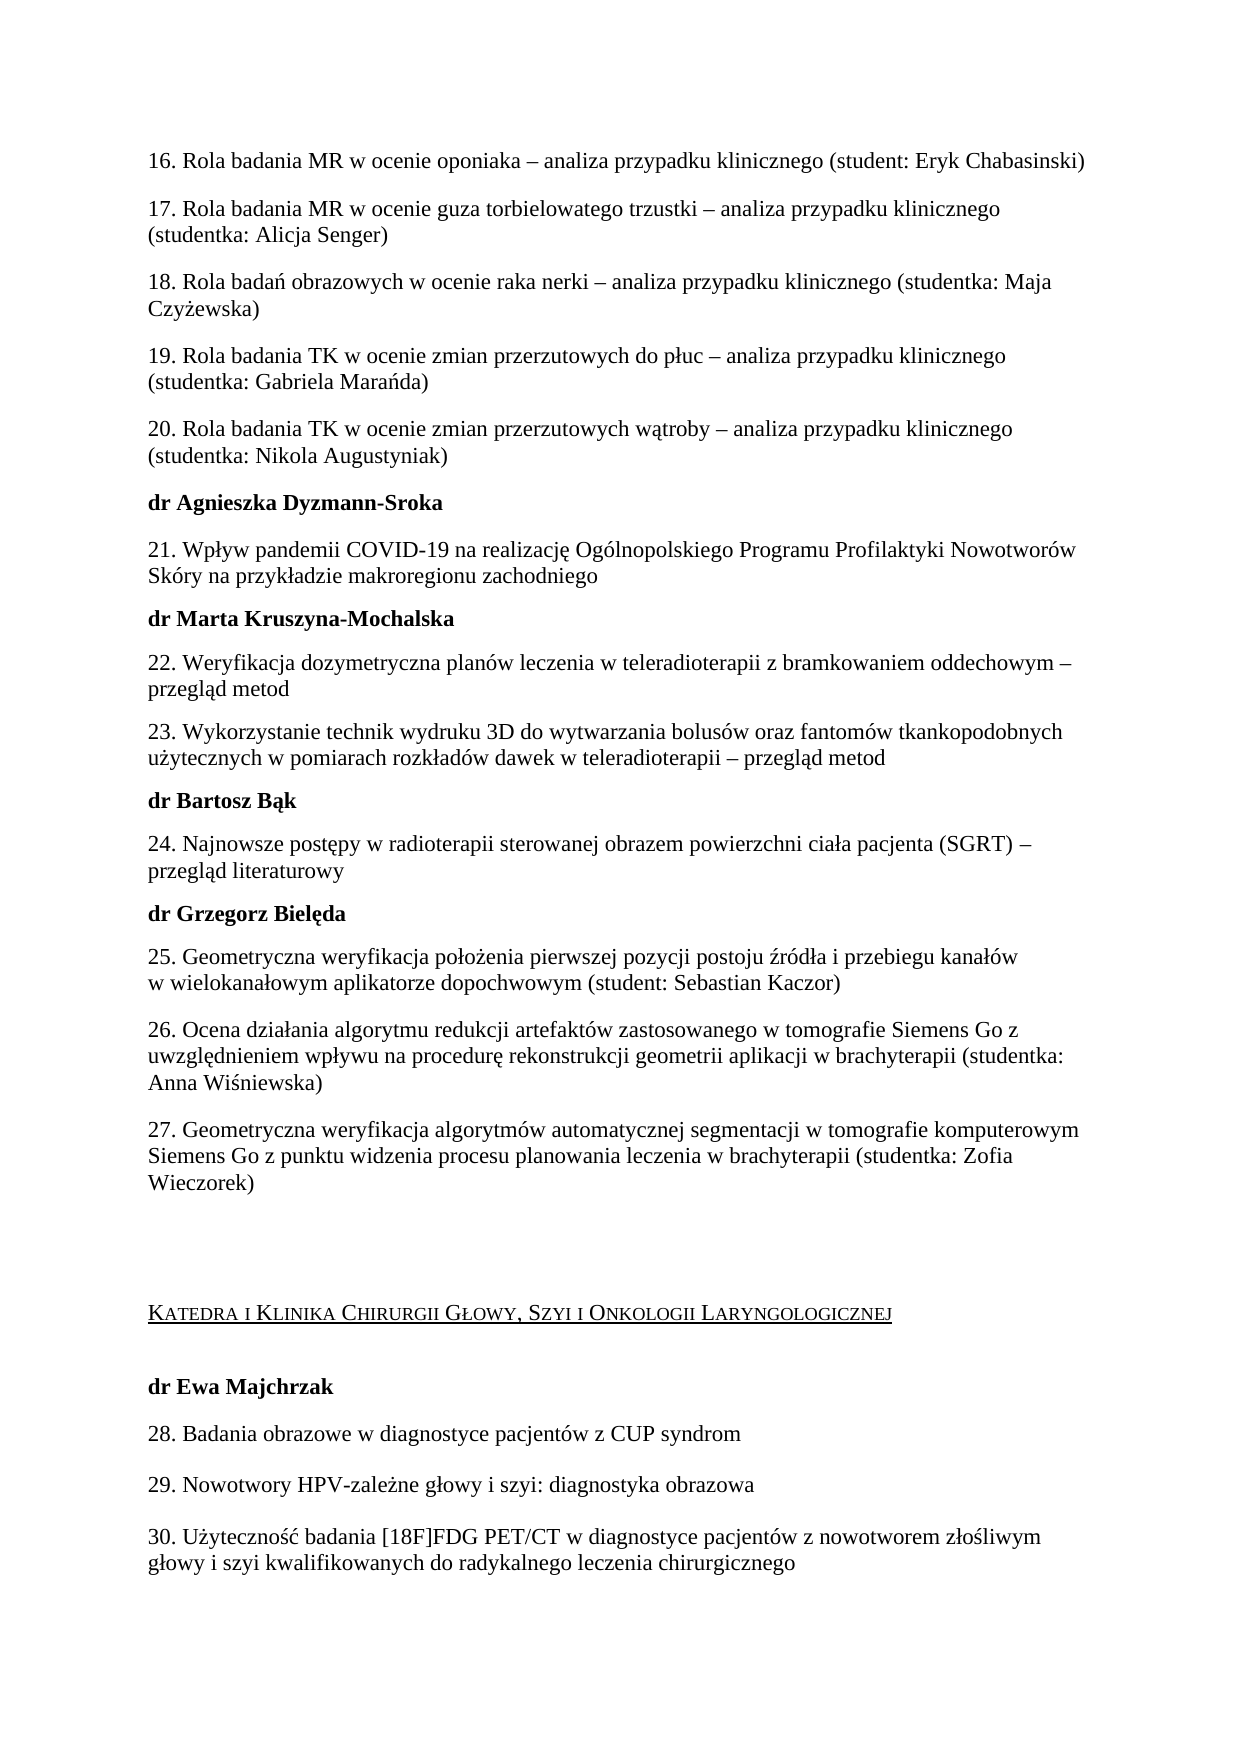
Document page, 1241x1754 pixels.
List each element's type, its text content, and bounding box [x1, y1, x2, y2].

text 17. Rola badania MR w ocenie guza torbielowatego trzustki – analiza przypadku klinicznego (studentka: Alicja Senger) [148, 195, 1093, 247]
text 20. Rola badania TK w ocenie zmian przerzutowych wątroby – analiza przypadku klinicznego (studentka: Nikola Augustyniak) [148, 415, 1093, 468]
text 25. Geometryczna weryfikacja położenia pierwszej pozycji postoju źródła i przebiegu kanałów w wielokanałowym aplikatorze dopochwowym (student: Sebastian Kaczor) [148, 943, 1093, 995]
text dr Marta Kruszyna-Mochalska [148, 606, 1093, 632]
text dr Agnieszka Dyzmann-Sroka [148, 489, 1093, 515]
text Katedra i Klinika Chirurgii Głowy, Szyi i Onkologii Laryngologicznej [148, 1299, 1093, 1326]
text 22. Weryfikacja dozymetryczna planów leczenia w teleradioterapii z bramkowaniem oddechowym – przegląd metod [148, 648, 1093, 701]
text 29. Nowotwory HPV-zależne głowy i szyi: diagnostyka obrazowa [148, 1471, 1093, 1498]
text 23. Wykorzystanie technik wydruku 3D do wytwarzania bolusów oraz fantomów tkankopodobnych użytecznych w pomiarach rozkładów dawek w teleradioterapii – przegląd metod [148, 718, 1093, 771]
text 27. Geometryczna weryfikacja algorytmów automatycznej segmentacji w tomografie komputerowym Siemens Go z punktu widzenia procesu planowania leczenia w brachyterapii (studentka: Zofia Wieczorek) [148, 1116, 1093, 1195]
text 24. Najnowsze postępy w radioterapii sterowanej obrazem powierzchni ciała pacjenta (SGRT) – przegląd literaturowy [148, 830, 1093, 883]
text 21. Wpływ pandemii COVID-19 na realizację Ogólnopolskiego Programu Profilaktyki Nowotworów Skóry na przykładzie makroregionu zachodniego [148, 536, 1093, 589]
text 30. Użyteczność badania [18F]FDG PET/CT w diagnostyce pacjentów z nowotworem złośliwym głowy i szyi kwalifikowanych do radykalnego leczenia chirurgicznego [148, 1523, 1093, 1576]
text 16. Rola badania MR w ocenie oponiaka – analiza przypadku klinicznego (student: Eryk Chabasinski) [148, 148, 1093, 174]
text 18. Rola badań obrazowych w ocenie raka nerki – analiza przypadku klinicznego (studentka: Maja Czyżewska) [148, 268, 1093, 321]
text dr Bartosz Bąk [148, 787, 1093, 814]
text dr Ewa Majchrzak [148, 1373, 1093, 1399]
text dr Grzegorz Bielęda [148, 900, 1093, 926]
text 26. Ocena działania algorytmu redukcji artefaktów zastosowanego w tomografie Siemens Go z uwzględnieniem wpływu na procedurę rekonstrukcji geometrii aplikacji w brachyterapii (studentka: Anna Wiśniewska) [148, 1016, 1093, 1095]
text 19. Rola badania TK w ocenie zmian przerzutowych do płuc – analiza przypadku klinicznego (studentka: Gabriela Marańda) [148, 342, 1093, 394]
text 28. Badania obrazowe w diagnostyce pacjentów z CUP syndrom [148, 1420, 1093, 1446]
